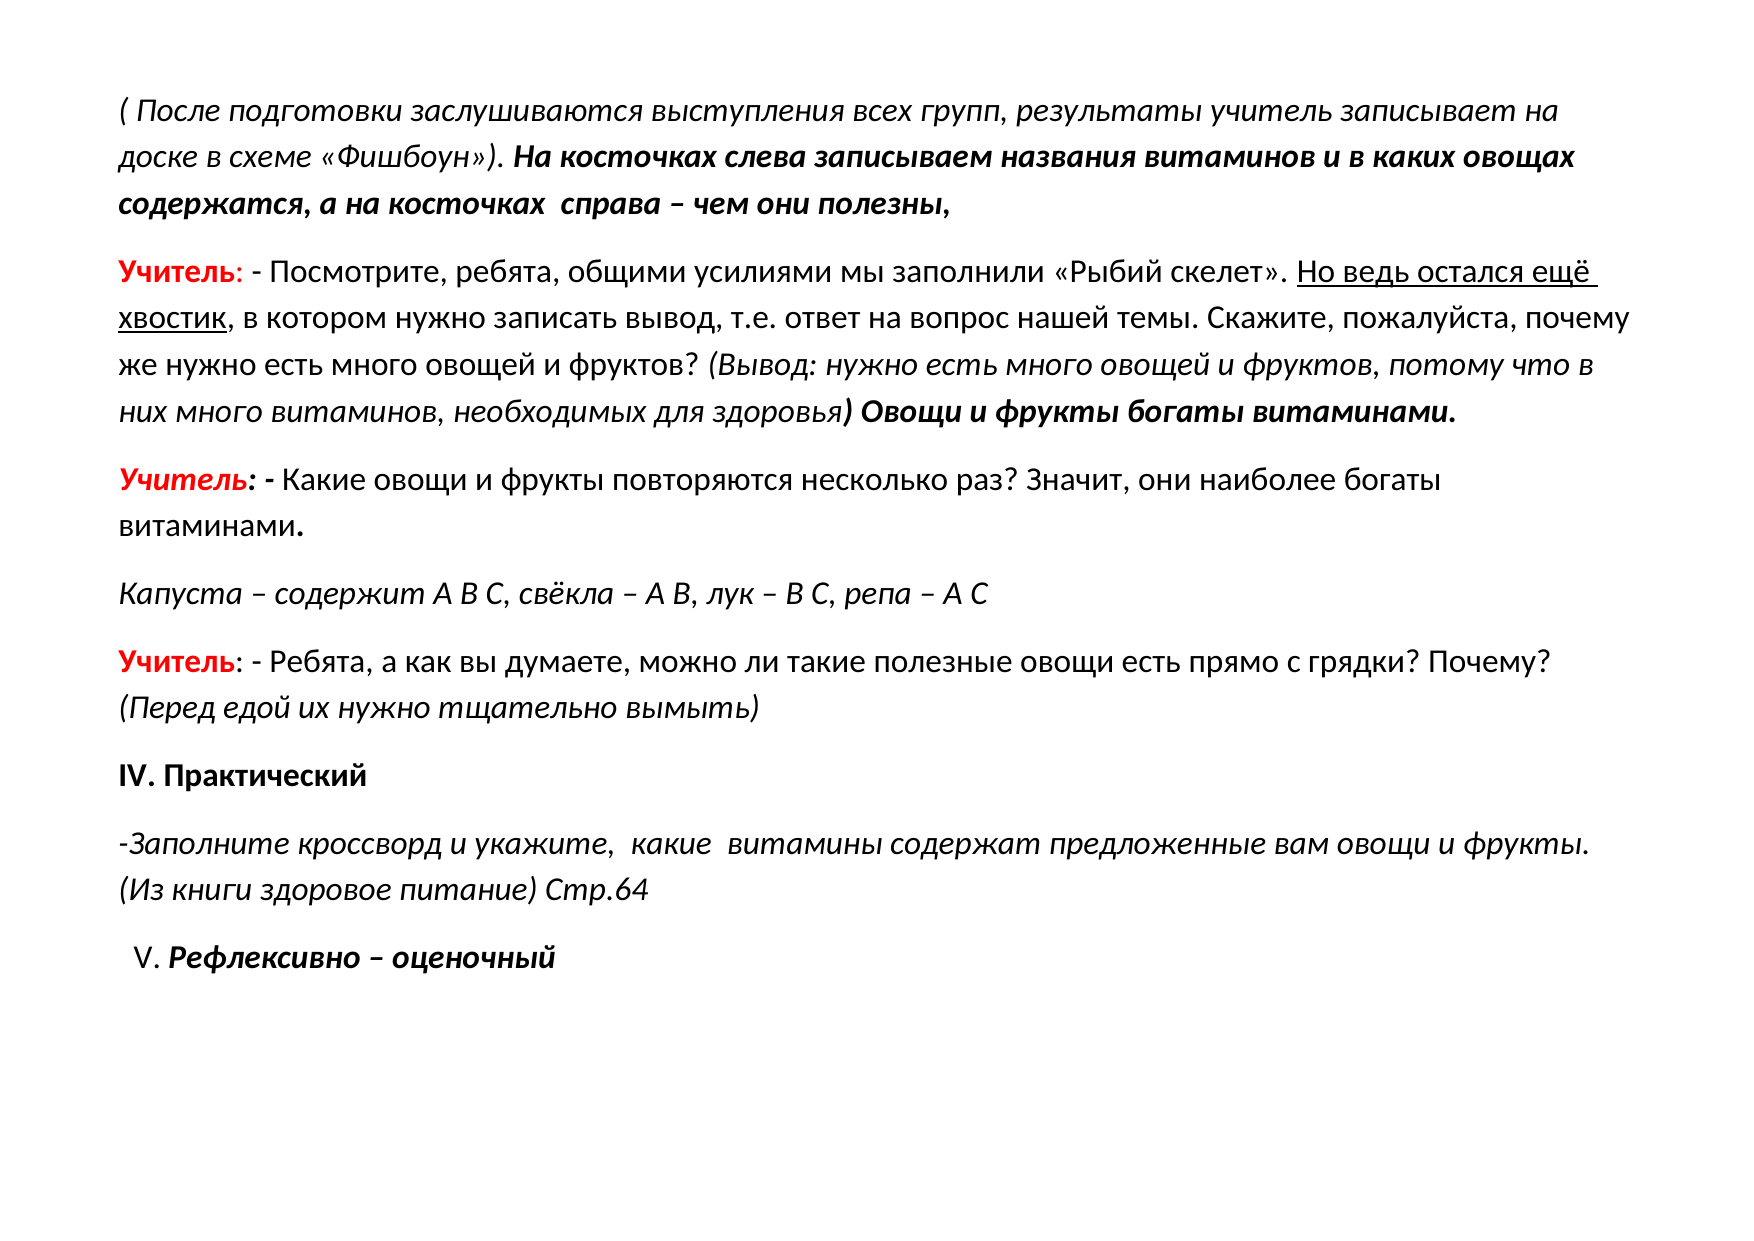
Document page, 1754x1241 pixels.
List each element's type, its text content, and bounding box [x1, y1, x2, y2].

text V. Рефлексивно – оценочный [118, 936, 1636, 977]
text Учитель: - Какие овощи и фрукты повторяются несколько раз? Значит, они наиболее богаты витаминами. [118, 458, 1636, 545]
text IV. Практический [118, 754, 1636, 795]
text Учитель: - Посмотрите, ребята, общими усилиями мы заполнили «Рыбий скелет». Но ведь остался ещё хвостик, в котором нужно записать вывод, т.е. ответ на вопрос нашей темы. Скажите, пожалуйста, почему же нужно есть много овощей и фруктов? (Вывод: нужно есть много овощей и фруктов, потому что в них много витаминов, необходимых для здоровья) Овощи и фрукты богаты витаминами. [118, 250, 1636, 431]
text -Заполните кроссворд и укажите, какие витамины содержат предложенные вам овощи и фрукты. (Из книги здоровое питание) Стр.64 [118, 822, 1636, 909]
text Капуста – содержит А В С, свёкла – А В, лук – В С, репа – А С [118, 572, 1636, 613]
text Учитель: - Ребята, а как вы думаете, можно ли такие полезные овощи есть прямо с грядки? Почему? (Перед едой их нужно тщательно вымыть) [118, 640, 1636, 727]
text ( После подготовки заслушиваются выступления всех групп, результаты учитель записывает на доске в схеме «Фишбоун»). На косточках слева записываем названия витаминов и в каких овощах содержатся, а на косточках справа – чем они полезны, [118, 89, 1636, 223]
